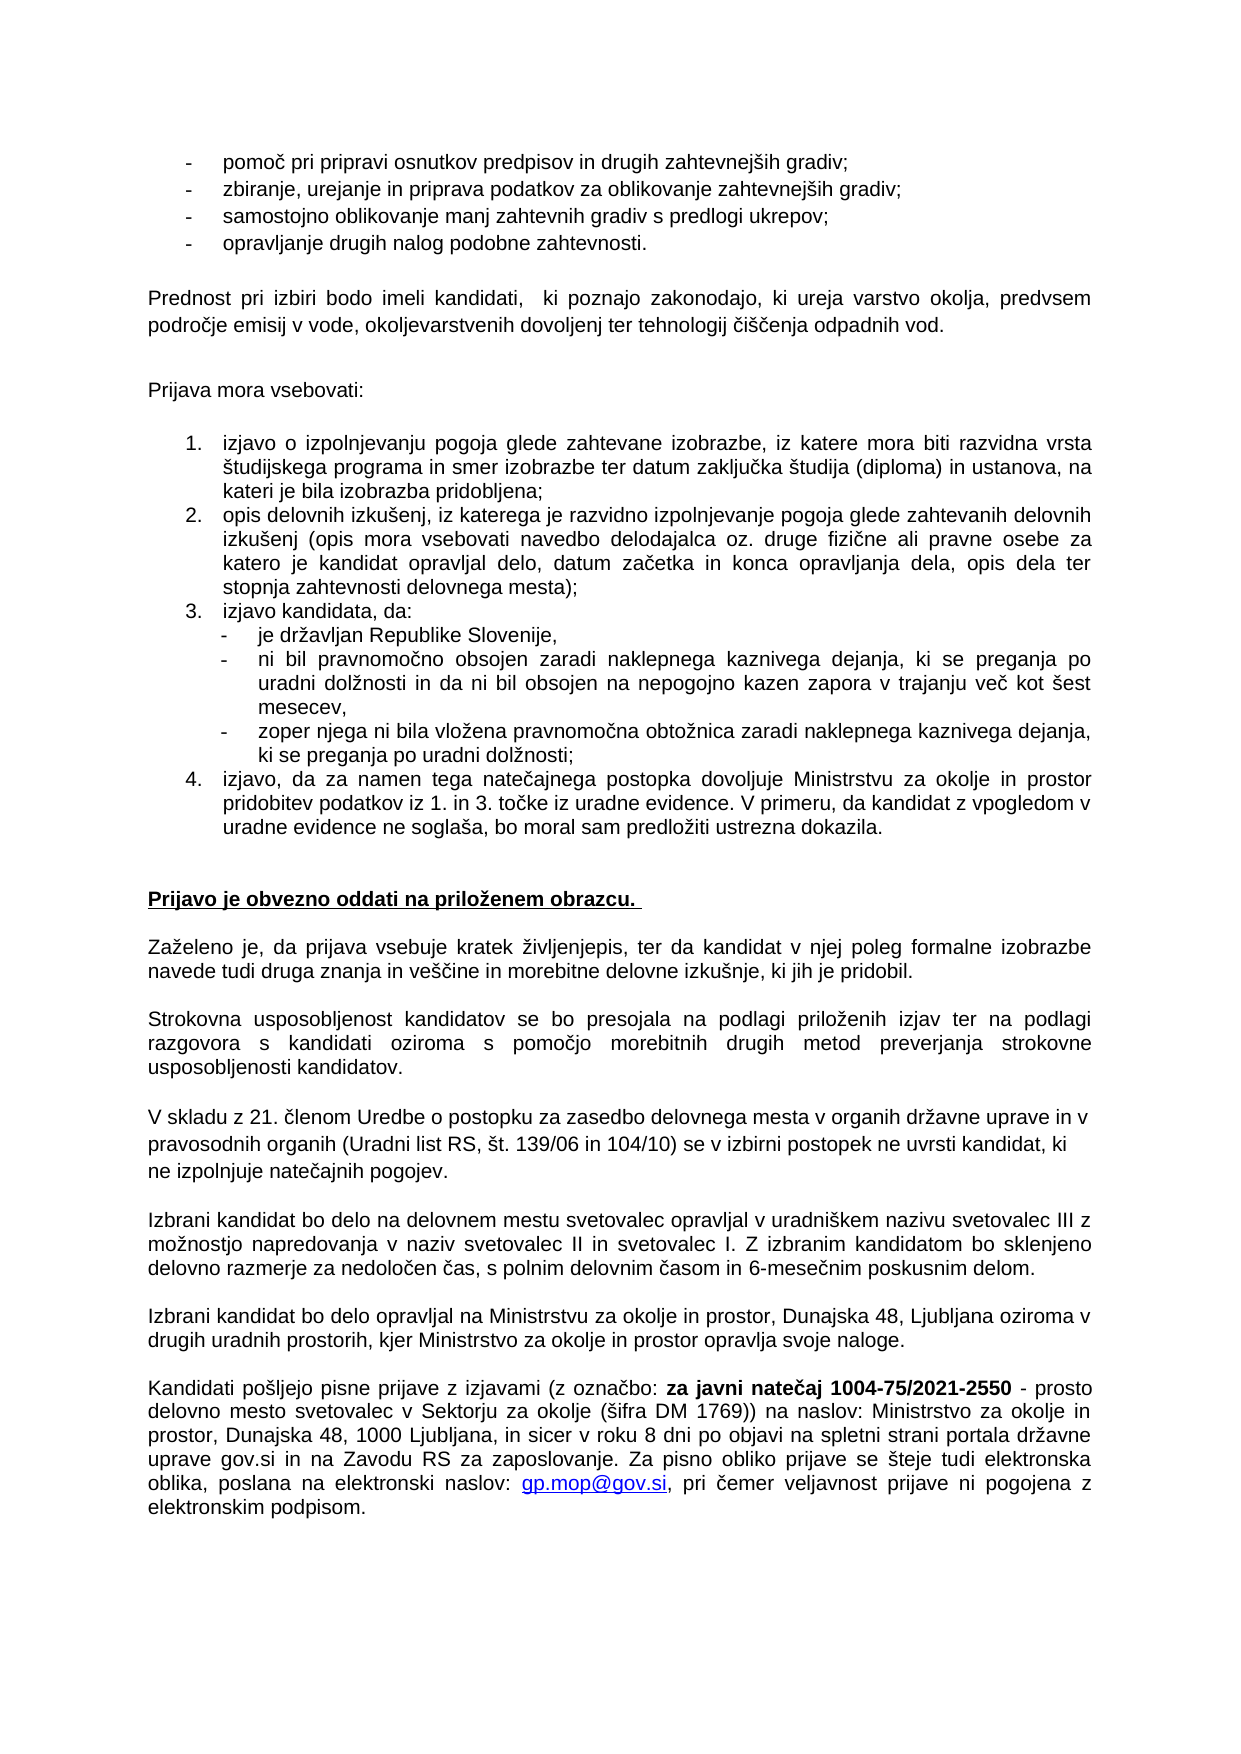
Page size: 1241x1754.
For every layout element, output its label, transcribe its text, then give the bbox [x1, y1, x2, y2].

list je državljan Republike Slovenije, [220, 623, 1093, 647]
list ni bil pravnomočno obsojen zaradi naklepnega kaznivega dejanja, ki se preganja po uradni dolžnosti in da ni bil obsojen na nepogojno kazen zapora v trajanju več kot šest mesecev, [220, 647, 1093, 719]
text Prijavo je obvezno oddati na priloženem obrazcu. [148, 887, 1093, 911]
list opravljanje drugih nalog podobne zahtevnosti. [185, 229, 1093, 256]
list samostojno oblikovanje manj zahtevnih gradiv s predlogi ukrepov; [185, 202, 1093, 229]
list zoper njega ni bila vložena pravnomočna obtožnica zaradi naklepnega kaznivega dejanja, ki se preganja po uradni dolžnosti; [220, 719, 1093, 767]
text V skladu z 21. členom Uredbe o postopku za zasedbo delovnega mesta v organih državne uprave in v pravosodnih organih (Uradni list RS, št. 139/06 in 104/10) se v izbirni postopek ne uvrsti kandidat, ki ne izpolnjuje natečajnih pogojev. [148, 1102, 1093, 1184]
text Strokovna usposobljenost kandidatov se bo presojala na podlagi priloženih izjav ter na podlagi razgovora s kandidati oziroma s pomočjo morebitnih drugih metod preverjanja strokovne usposobljenosti kandidatov. [148, 1007, 1093, 1078]
text Zaželeno je, da prijava vsebuje kratek življenjepis, ter da kandidat v njej poleg formalne izobrazbe navede tudi druga znanja in veščine in morebitne delovne izkušnje, ki jih je pridobil. [148, 935, 1093, 983]
list izjavo, da za namen tega natečajnega postopka dovoljuje Ministrstvu za okolje in prostor pridobitev podatkov iz 1. in 3. točke iz uradne evidence. V primeru, da kandidat z vpogledom v uradne evidence ne soglaša, bo moral sam predložiti ustrezna dokazila. [185, 767, 1093, 839]
text Prijava mora vsebovati: [148, 378, 1093, 402]
list zbiranje, urejanje in priprava podatkov za oblikovanje zahtevnejših gradiv; [185, 175, 1093, 202]
list opis delovnih izkušenj, iz katerega je razvidno izpolnjevanje pogoja glede zahtevanih delovnih izkušenj (opis mora vsebovati navedbo delodajalca oz. druge fizične ali pravne osebe za katero je kandidat opravljal delo, datum začetka in konca opravljanja dela, opis dela ter stopnja zahtevnosti delovnega mesta); [185, 503, 1093, 599]
text Kandidati pošljejo pisne prijave z izjavami (z označbo: za javni natečaj 1004-75/2021-2550 - prosto delovno mesto svetovalec v Sektorju za okolje (šifra DM 1769)) na naslov: Ministrstvo za okolje in prostor, Dunajska 48, 1000 Ljubljana, in sicer v roku 8 dni po objavi na spletni strani portala državne uprave gov.si in na Zavodu RS za zaposlovanje. Za pisno obliko prijave se šteje tudi elektronska oblika, poslana na elektronski naslov: gp.mop@gov.si, pri čemer veljavnost prijave ni pogojena z elektronskim podpisom. [148, 1375, 1093, 1519]
text Izbrani kandidat bo delo opravljal na Ministrstvu za okolje in prostor, Dunajska 48, Ljubljana oziroma v drugih uradnih prostorih, kjer Ministrstvo za okolje in prostor opravlja svoje naloge. [148, 1303, 1093, 1351]
list pomoč pri pripravi osnutkov predpisov in drugih zahtevnejših gradiv; [185, 148, 1093, 175]
list izjavo o izpolnjevanju pogoja glede zahtevane izobrazbe, iz katere mora biti razvidna vrsta študijskega programa in smer izobrazbe ter datum zaključka študija (diploma) in ustanova, na kateri je bila izobrazba pridobljena; [185, 431, 1093, 503]
text Prednost pri izbiri bodo imeli kandidati, ki poznajo zakonodajo, ki ureja varstvo okolja, predvsem področje emisij v vode, okoljevarstvenih dovoljenj ter tehnologij čiščenja odpadnih vod. [148, 283, 1093, 337]
list izjavo kandidata, da: [185, 599, 1093, 623]
text Izbrani kandidat bo delo na delovnem mestu svetovalec opravljal v uradniškem nazivu svetovalec III z možnostjo napredovanja v naziv svetovalec II in svetovalec I. Z izbranim kandidatom bo sklenjeno delovno razmerje za nedoločen čas, s polnim delovnim časom in 6-mesečnim poskusnim delom. [148, 1208, 1093, 1279]
